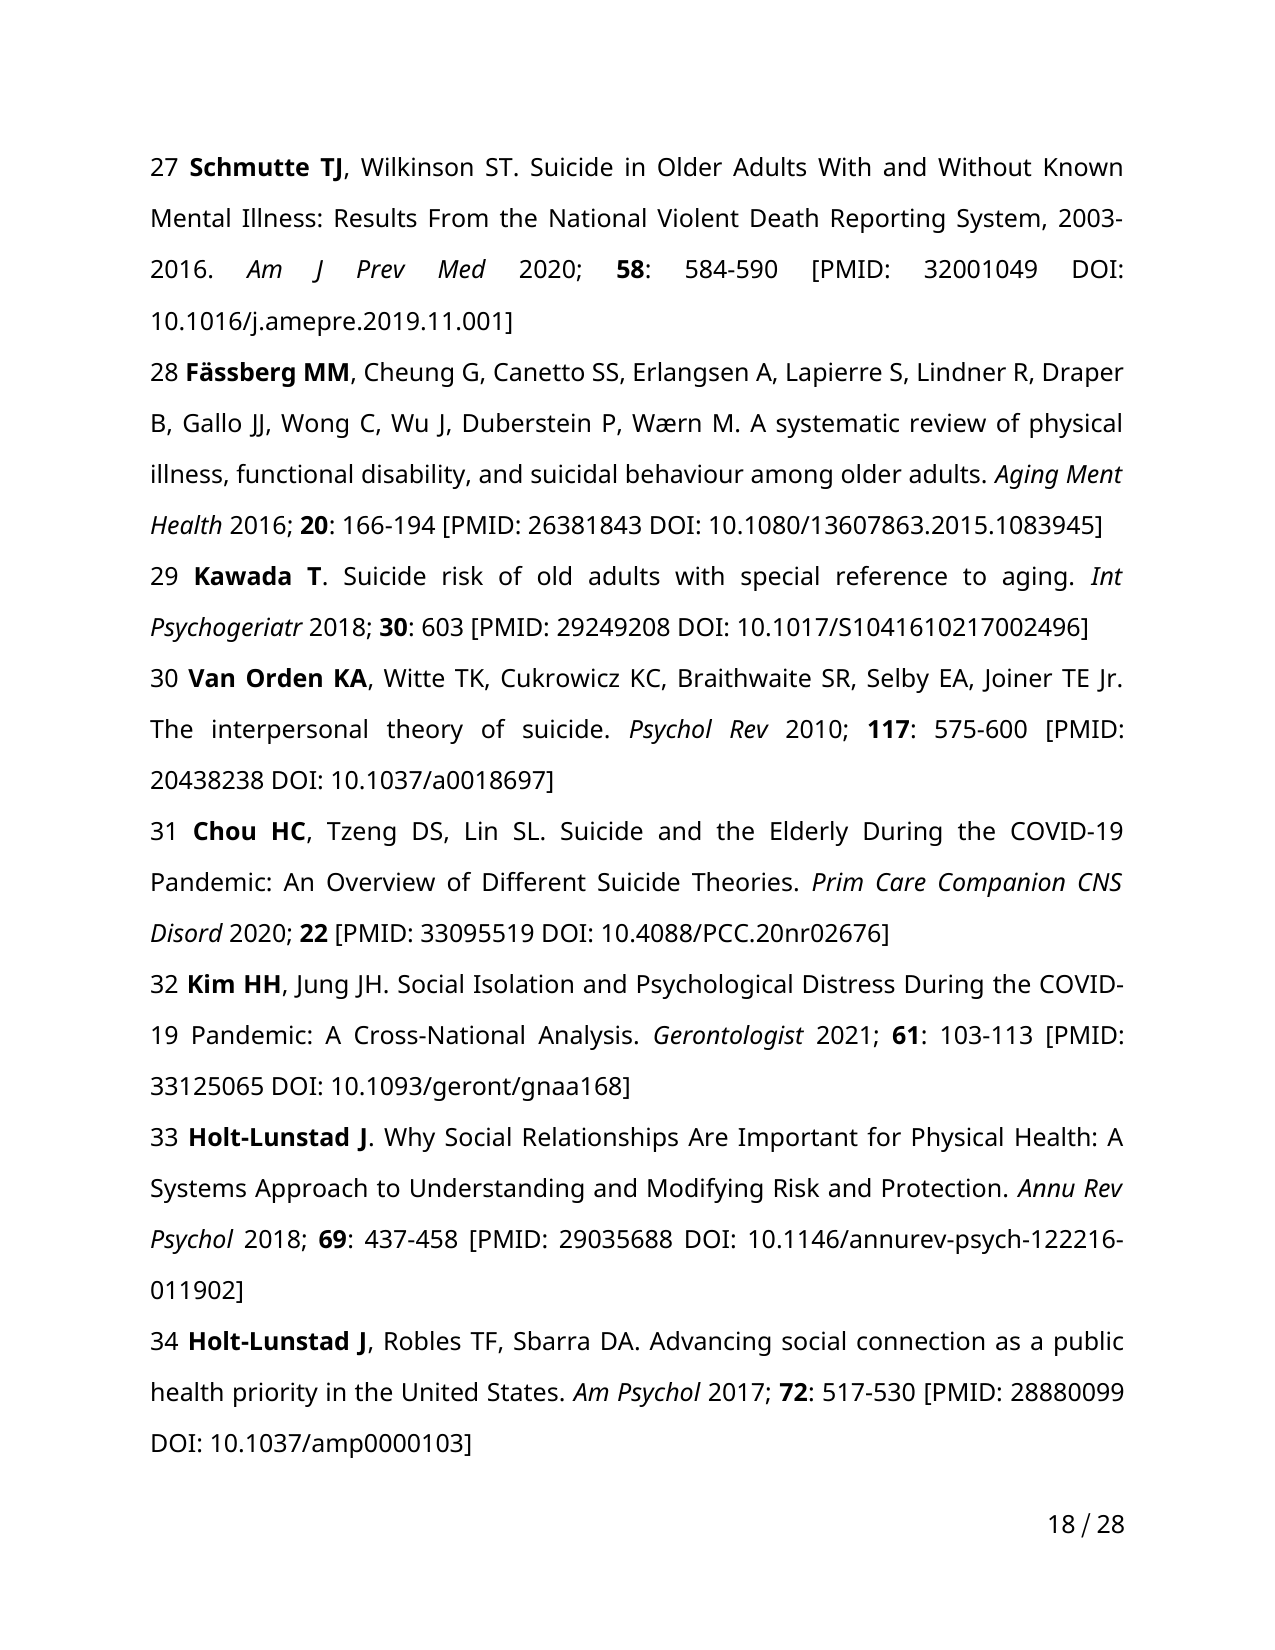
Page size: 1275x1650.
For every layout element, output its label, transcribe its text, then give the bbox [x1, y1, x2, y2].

text 32 Kim HH, Jung JH. Social Isolation and Psychological Distress During the COVID-19 Pandemic: A Cross-National Analysis. Gerontologist 2021; 61: 103-113 [PMID: 33125065 DOI: 10.1093/geront/gnaa168] [150, 967, 1125, 1103]
text 34 Holt-Lunstad J, Robles TF, Sbarra DA. Advancing social connection as a public health priority in the United States. Am Psychol 2017; 72: 517-530 [PMID: 28880099 DOI: 10.1037/amp0000103] [150, 1324, 1125, 1460]
text 30 Van Orden KA, Witte TK, Cukrowicz KC, Braithwaite SR, Selby EA, Joiner TE Jr. The interpersonal theory of suicide. Psychol Rev 2010; 117: 575-600 [PMID: 20438238 DOI: 10.1037/a0018697] [150, 660, 1125, 797]
text 31 Chou HC, Tzeng DS, Lin SL. Suicide and the Elderly During the COVID-19 Pandemic: An Overview of Different Suicide Theories. Prim Care Companion CNS Disord 2020; 22 [PMID: 33095519 DOI: 10.4088/PCC.20nr02676] [150, 813, 1125, 950]
text 33 Holt-Lunstad J. Why Social Relationships Are Important for Physical Health: A Systems Approach to Understanding and Modifying Risk and Protection. Annu Rev Psychol 2018; 69: 437-458 [PMID: 29035688 DOI: 10.1146/annurev-psych-122216-011902] [150, 1120, 1125, 1307]
text 29 Kawada T. Suicide risk of old adults with special reference to aging. Int Psychogeriatr 2018; 30: 603 [PMID: 29249208 DOI: 10.1017/S1041610217002496] [150, 558, 1125, 643]
text 28 Fässberg MM, Cheung G, Canetto SS, Erlangsen A, Lapierre S, Lindner R, Draper B, Gallo JJ, Wong C, Wu J, Duberstein P, Wærn M. A systematic review of physical illness, functional disability, and suicidal behaviour among older adults. Aging Ment Health 2016; 20: 166-194 [PMID: 26381843 DOI: 10.1080/13607863.2015.1083945] [150, 354, 1125, 541]
text 27 Schmutte TJ, Wilkinson ST. Suicide in Older Adults With and Without Known Mental Illness: Results From the National Violent Death Reporting System, 2003-2016. Am J Prev Med 2020; 58: 584-590 [PMID: 32001049 DOI: 10.1016/j.amepre.2019.11.001] [150, 150, 1125, 337]
